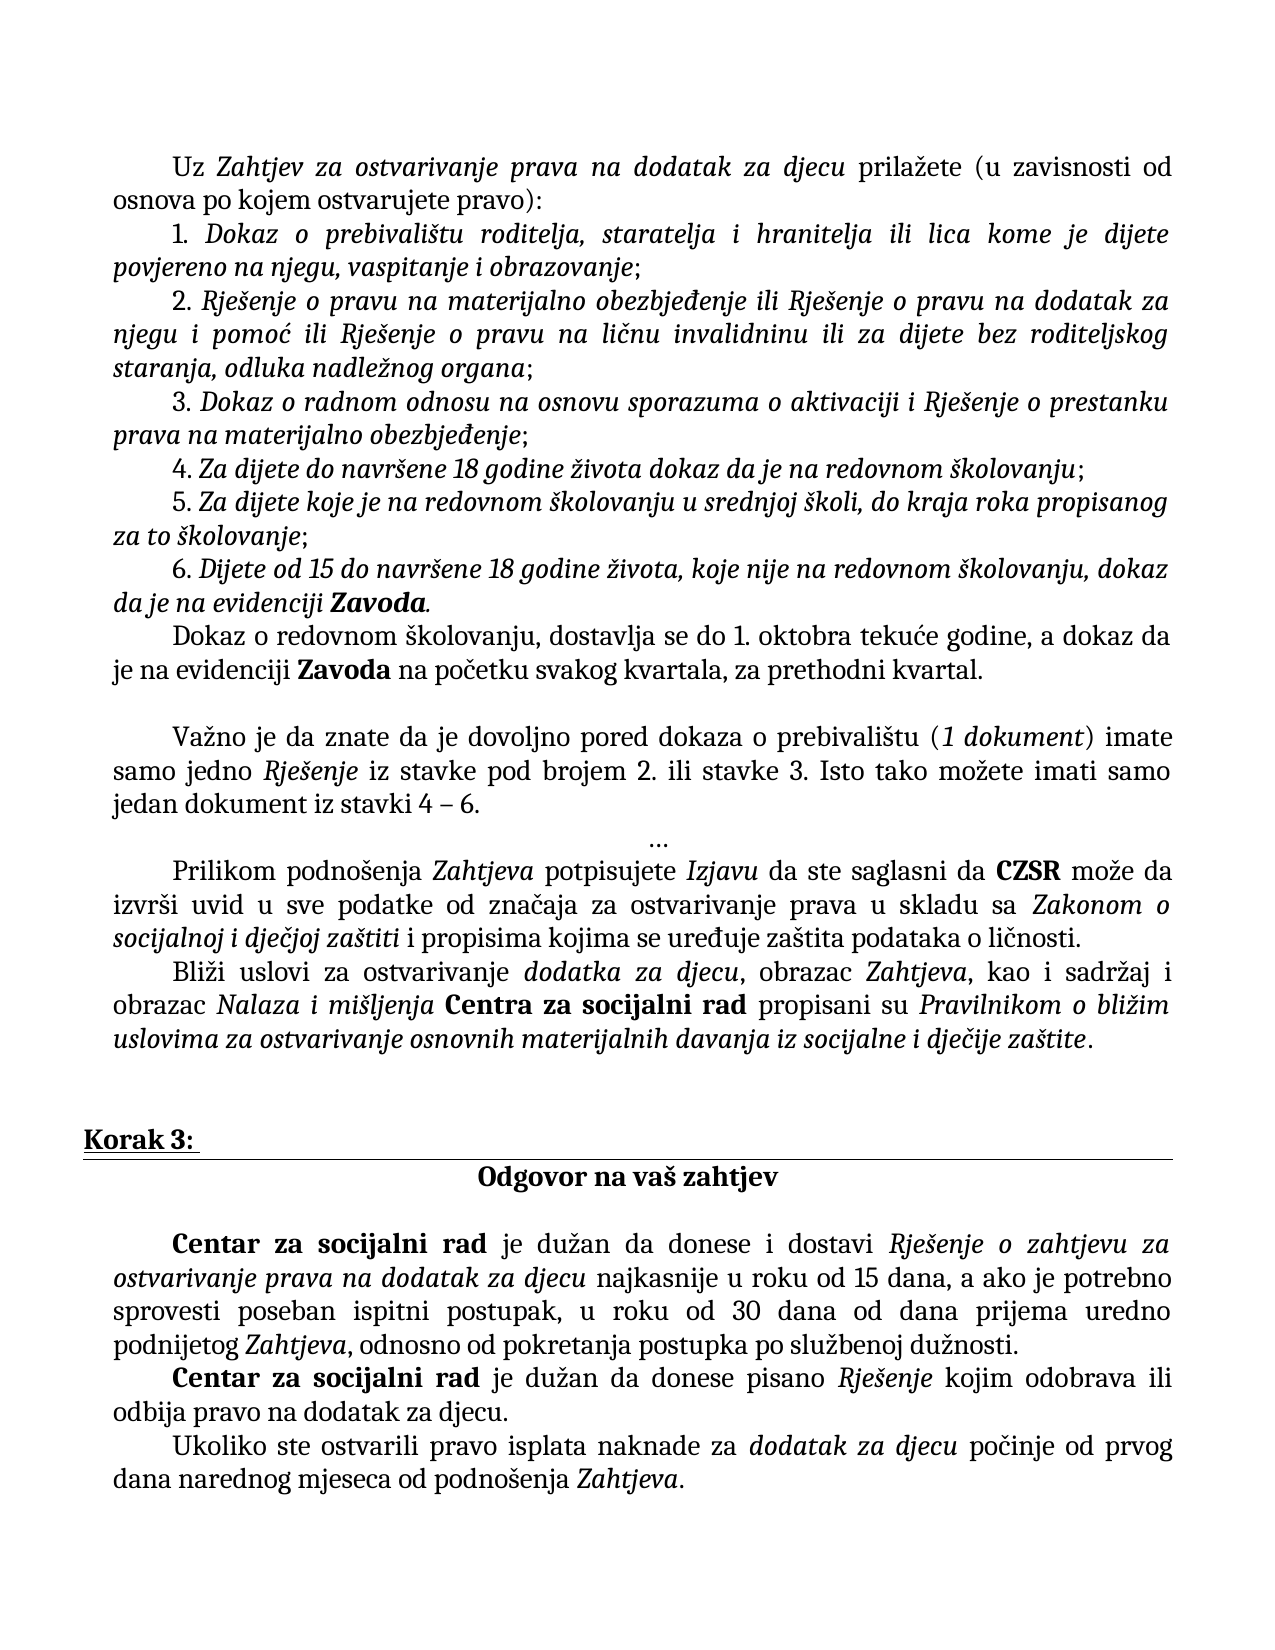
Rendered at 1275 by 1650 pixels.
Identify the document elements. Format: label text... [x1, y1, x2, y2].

text … [83, 821, 1173, 854]
text 2. Rješenje o pravu na materijalno obezbjeđenje ili Rješenje o pravu na dodatak za njegu i pomoć ili Rješenje o pravu na ličnu invalidninu ili za dijete bez roditeljskog staranja, odluka nadležnog organa; [113, 284, 1173, 385]
text 3. Dokaz o radnom odnosu na osnovu sporazuma o aktivaciji i Rješenje o prestanku prava na materijalno obezbjeđenje; [113, 385, 1173, 452]
text Odgovor na vaš zahtjev [83, 1160, 1173, 1193]
text 4. Za dijete do navršene 18 godine života dokaz da je na redovnom školovanju; [113, 452, 1173, 485]
text Prilikom podnošenja Zahtjeva potpisujete Izjavu da ste saglasni da CZSR može da izvrši uvid u sve podatke od značaja za ostvarivanje prava u skladu sa Zakonom o socijalnoj i dječjoj zaštiti i propisima kojima se uređuje zaštita podataka o ličnosti. [113, 854, 1173, 955]
text Bliži uslovi za ostvarivanje dodatka za djecu, obrazac Zahtjeva, kao i sadržaj i obrazac Nalaza i mišljenja Centra za socijalni rad propisani su Pravilnikom o bližim uslovima za ostvarivanje osnovnih materijalnih davanja iz socijalne i dječije zaštite. [113, 955, 1173, 1056]
text 6. Dijete od 15 do navršene 18 godine života, koje nije na redovnom školovanju, dokaz da je na evidenciji Zavoda. [113, 552, 1173, 619]
text Korak 3: [83, 1123, 1173, 1159]
text Centar za socijalni rad je dužan da donese pisano Rješenje kojim odobrava ili odbija pravo na dodatak za djecu. [113, 1362, 1173, 1429]
text Dokaz o redovnom školovanju, dostavlja se do 1. oktobra tekuće godine, a dokaz da je na evidenciji Zavoda na početku svakog kvartala, za prethodni kvartal. [113, 619, 1173, 687]
text Ukoliko ste ostvarili pravo isplata naknade za dodatak za djecu počinje od prvog dana narednog mjeseca od podnošenja Zahtjeva. [113, 1429, 1173, 1496]
text Važno je da znate da je dovoljno pored dokaza o prebivalištu (1 dokument) imate samo jedno Rješenje iz stavke pod brojem 2. ili stavke 3. Isto tako možete imati samo jedan dokument iz stavki 4 – 6. [113, 720, 1173, 821]
text Uz Zahtjev za ostvarivanje prava na dodatak za djecu prilažete (u zavisnosti od osnova po kojem ostvarujete pravo): [113, 150, 1173, 217]
text Centar za socijalni rad je dužan da donese i dostavi Rješenje o zahtjevu za ostvarivanje prava na dodatak za djecu najkasnije u roku od 15 dana, a ako je potrebno sprovesti poseban ispitni postupak, u roku od 30 dana od dana prijema uredno podnijetog Zahtjeva, odnosno od pokretanja postupka po službenoj dužnosti. [113, 1227, 1173, 1362]
text 1. Dokaz o prebivalištu roditelja, staratelja i hranitelja ili lica kome je dijete povjereno na njegu, vaspitanje i obrazovanje; [113, 217, 1173, 284]
text 5. Za dijete koje je na redovnom školovanju u srednjoj školi, do kraja roka propisanog za to školovanje; [113, 485, 1173, 552]
